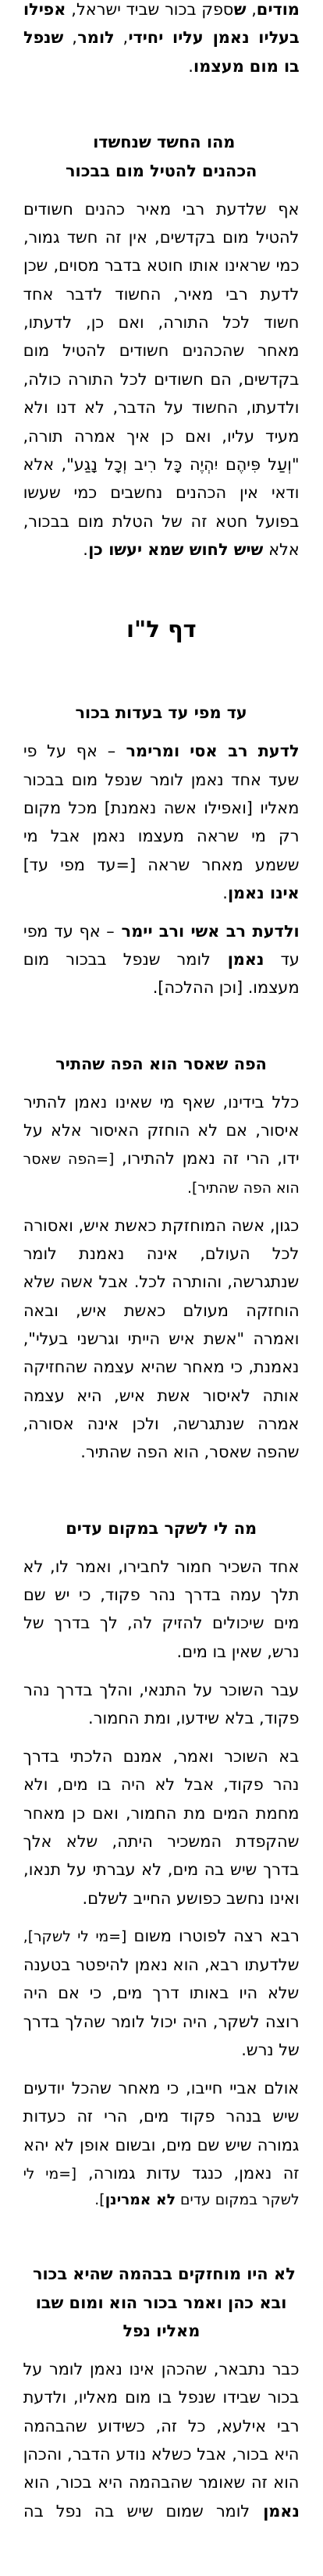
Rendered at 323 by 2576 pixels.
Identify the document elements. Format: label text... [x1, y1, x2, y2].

text כלל בידינו, שאף מי שאינו נאמן להתיר איסור, אם לא הוחזק האיסור אלא על ידו, הרי זה נאמן להתירו, [=הפה שאסר הוא הפה שהתיר]. [23, 1093, 300, 1197]
text רבא רצה לפוטרו משום [=מי לי לשקר], שלדעתו רבא, הוא נאמן להיפטר בטענה שלא היו באותו דרך מים, כי אם היה רוצה לשקר, היה יכול לומר שהלך בדרך של נרש. [23, 1927, 300, 2059]
text לא היו מוחזקים בבהמה שהיא בכור [23, 2265, 300, 2283]
text אחד השכיר חמור לחבירו, ואמר לו, לא תלך עמה בדרך נהר פקוד, כי יש שם מים שיכולים להזיק לה, לך בדרך של נרש, שאין בו מים. [23, 1557, 300, 1661]
text ובא כהן ואמר בכור הוא ומום שבו מאליו נפל [23, 2293, 300, 2340]
text הכהנים להטיל מום בבכור [23, 162, 300, 180]
text מהו החשד שנחשדו [23, 133, 300, 151]
text בא השוכר ואמר, אמנם הלכתי בדרך נהר פקוד, אבל לא היה בו מים, ולא מחמת המים מת החמור, ואם כן מאחר שהקפדת המשכיר היתה, שלא אלך בדרך שיש בה מים, לא עברתי על תנאו, ואינו נחשב כפושע החייב לשלם. [23, 1747, 300, 1908]
text אף שלדעת רבי מאיר כהנים חשודים להטיל מום בקדשים, אין זה חשד גמור, כמי שראינו אותו חוטא בדבר מסוים, שכן לדעת רבי מאיר, החשוד לדבר אחד חשוד לכל התורה, ואם כן, לדעתו, מאחר שהכהנים חשודים להטיל מום בקדשים, הם חשודים לכל התורה כולה, ולדעתו, החשוד על הדבר, לא דנו ולא מעיד עליו, ואם כן איך אמרה תורה, "וְעַל פִּיהֶם יִהְיֶה כָּל רִיב וְכָל נָגַע", אלא ודאי אין הכהנים נחשבים כמי שעשו בפועל חטא זה של הטלת מום בבכור, אלא שיש לחוש שמא יעשו כן. [23, 200, 300, 559]
text כגון, אשה המוחזקת כאשת איש, ואסורה לכל העולם, אינה נאמנת לומר שנתגרשה, והותרה לכל. אבל אשה שלא הוחזקה מעולם כאשת איש, ובאה ואמרה "אשת איש הייתי וגרשני בעלי", נאמנת, כי מאחר שהיא עצמה שהחזיקה אותה לאיסור אשת איש, היא עצמה אמרה שנתגרשה, ולכן אינה אסורה, שהפה שאסר, הוא הפה שהתיר. [23, 1216, 300, 1462]
text לדעת רב אסי ומרימר – אף על פי שעד אחד נאמן לומר שנפל מום בבכור מאליו [ואפילו אשה נאמנת] מכל מקום רק מי שראה מעצמו נאמן אבל מי ששמע מאחר שראה [=עד מפי עד] אינו נאמן. [23, 742, 300, 902]
text אולם אביי חייבו, כי מאחר שהכל יודעים שיש בנהר פקוד מים, הרי זה כעדות גמורה שיש שם מים, ובשום אופן לא יהא זה נאמן, כנגד עדות גמורה, [=מי לי לשקר במקום עדים לא אמרינן]. [23, 2079, 300, 2208]
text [23, 0, 300, 76]
text מה לי לשקר במקום עדים [23, 1519, 300, 1538]
text עבר השוכר על התנאי, והלך בדרך נהר פקוד, בלא שידעו, ומת החמור. [23, 1681, 300, 1727]
text דף ל"ו [23, 616, 300, 642]
text עד מפי עד בעדות בכור [23, 703, 300, 723]
text הפה שאסר הוא הפה שהתיר [23, 1055, 300, 1073]
text ולדעת רב אשי ורב יימר – אף עד מפי עד נאמן לומר שנפל בבכור מום מעצמו. [וכן ההלכה]. [23, 922, 300, 998]
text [23, 2360, 300, 2521]
